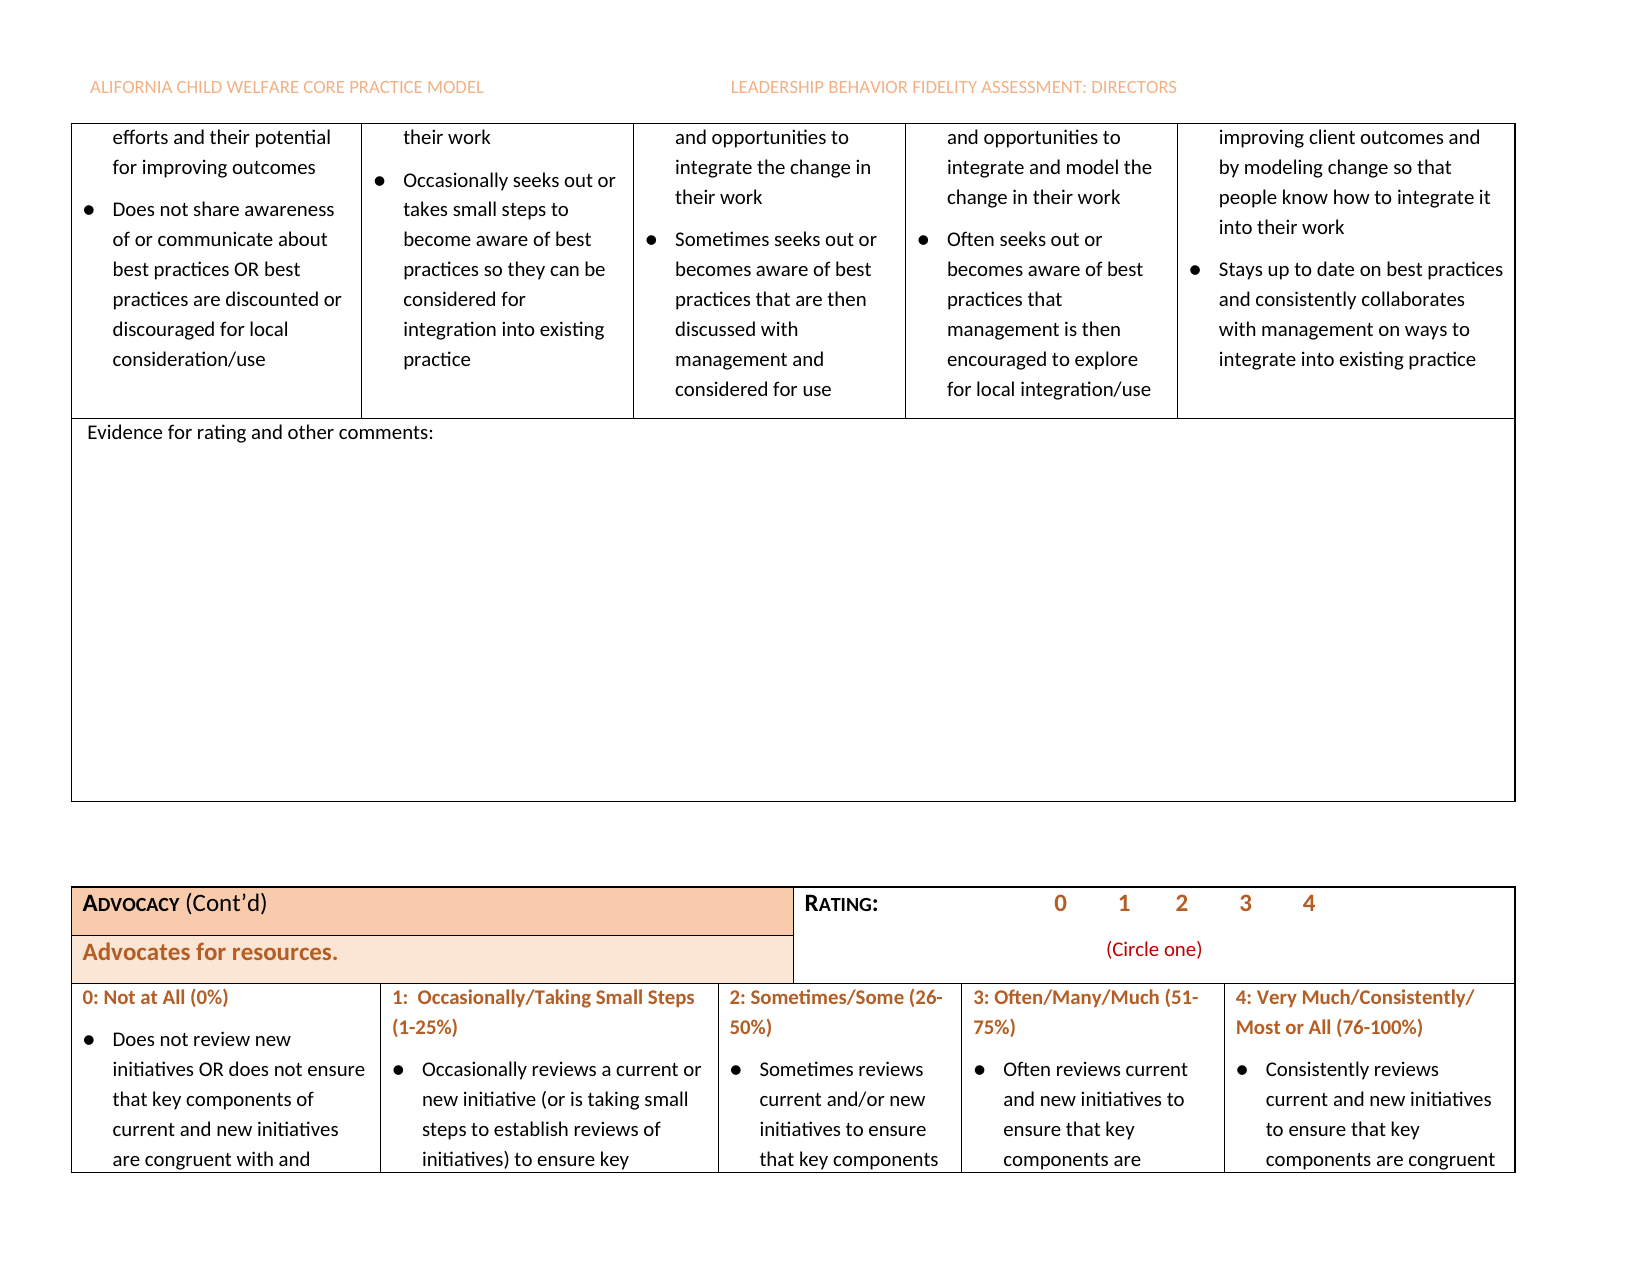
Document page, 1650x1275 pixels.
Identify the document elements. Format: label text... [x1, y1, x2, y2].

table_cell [634, 124, 905, 418]
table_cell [719, 984, 961, 1172]
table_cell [381, 984, 718, 1172]
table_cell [1178, 124, 1514, 418]
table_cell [906, 124, 1177, 418]
table_header Advocacy (Cont’d) [72, 888, 793, 935]
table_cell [362, 124, 633, 418]
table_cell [72, 124, 361, 418]
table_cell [1225, 984, 1514, 1172]
table_cell Evidence for rating and other comments: [72, 419, 1514, 801]
table_header Rating: 0 1 2 3 4 [794, 888, 1514, 935]
table_cell Advocates for resources. [72, 936, 793, 983]
table_cell (Circle one) [794, 935, 1514, 983]
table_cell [962, 984, 1224, 1172]
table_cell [72, 984, 380, 1172]
